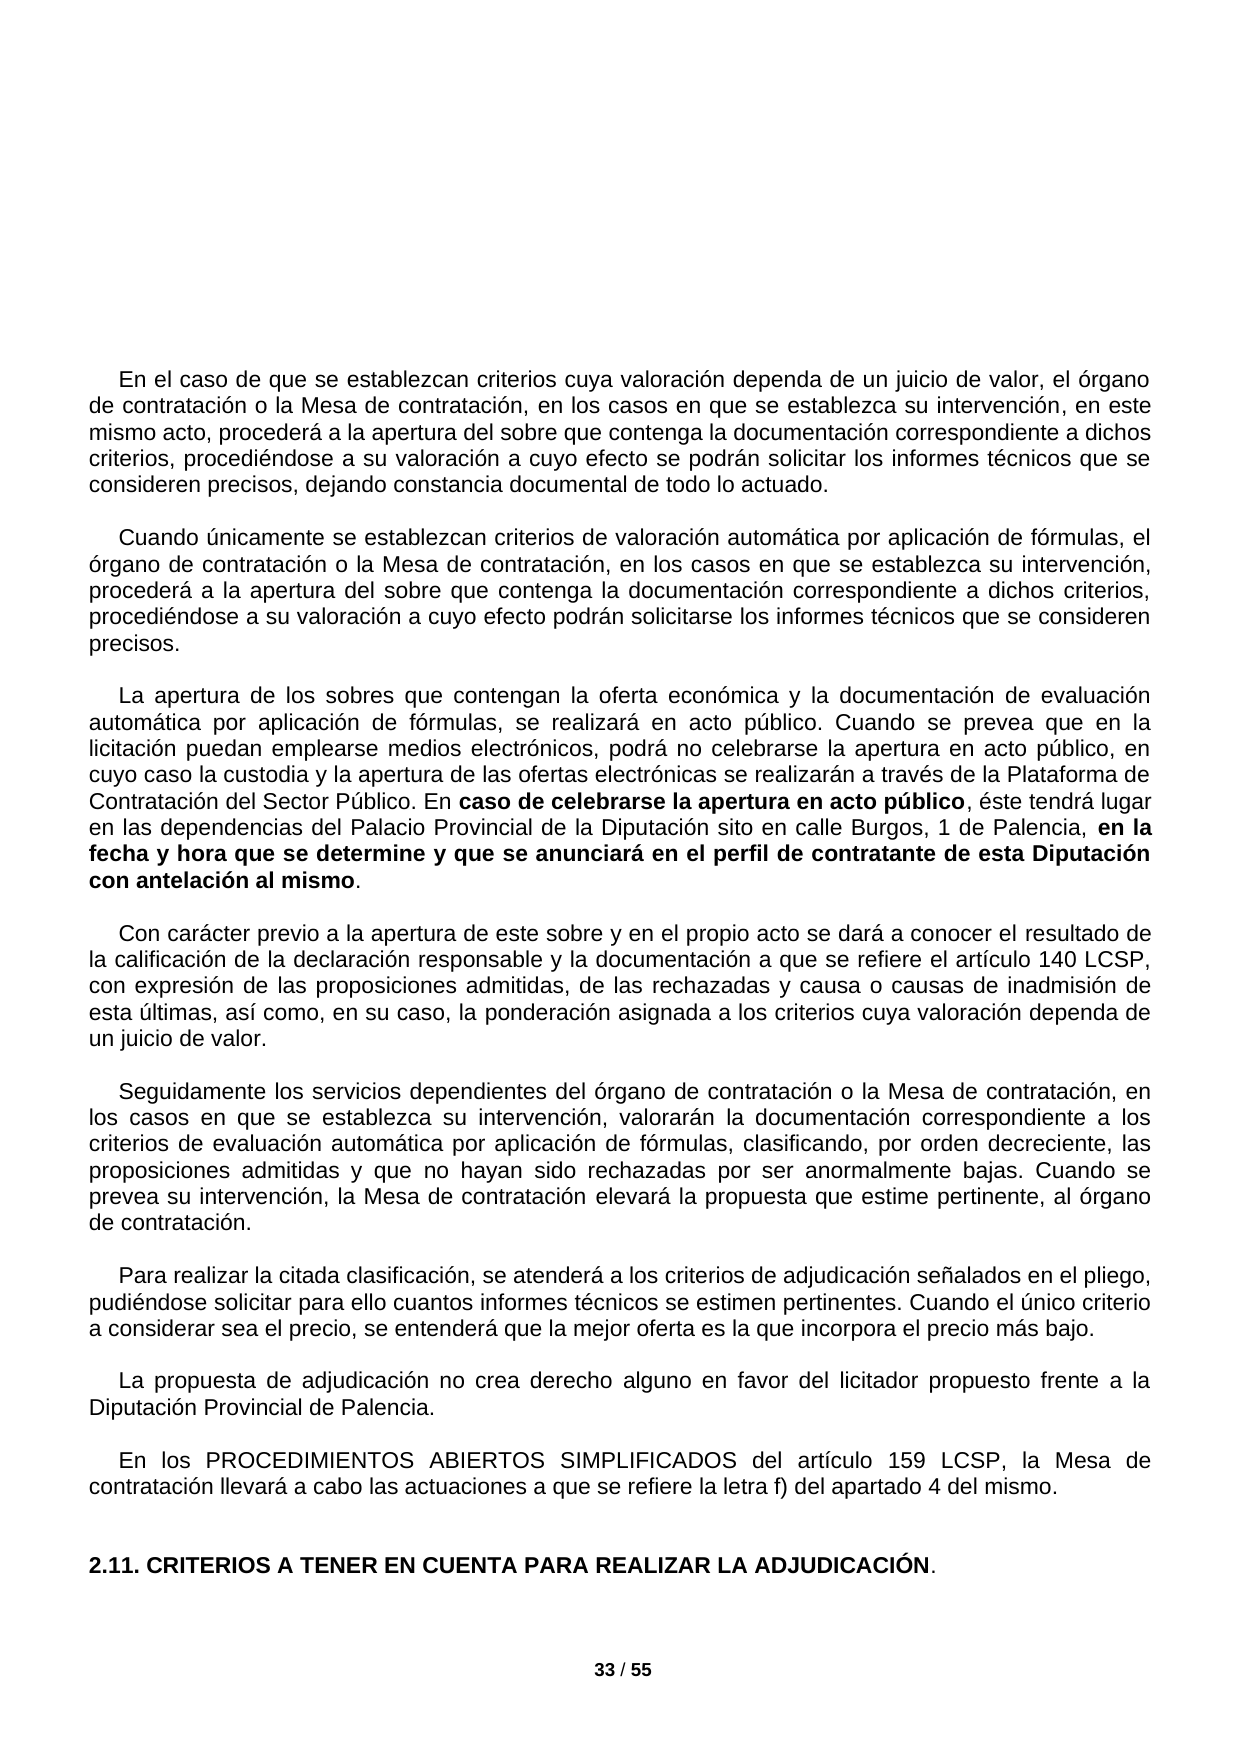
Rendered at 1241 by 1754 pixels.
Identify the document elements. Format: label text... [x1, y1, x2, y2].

text Seguidamente los servicios dependientes del órgano de contratación o la Mesa de contratación, en los casos en que se establezca su intervención, valorarán la documentación correspondiente a los criterios de evaluación automática por aplicación de fórmulas, clasificando, por orden decreciente, las proposiciones admitidas y que no hayan sido rechazadas por ser anormalmente bajas. Cuando se prevea su intervención, la Mesa de contratación elevará la propuesta que estime pertinente, al órgano de contratación. [89, 1078, 1152, 1236]
text Para realizar la citada clasificación, se atenderá a los criterios de adjudicación señalados en el pliego, pudiéndose solicitar para ello cuantos informes técnicos se estimen pertinentes. Cuando el único criterio a considerar sea el precio, se entenderá que la mejor oferta es la que incorpora el precio más bajo. [89, 1262, 1152, 1341]
text En el caso de que se establezcan criterios cuya valoración dependa de un juicio de valor, el órgano de contratación o la Mesa de contratación, en los casos en que se establezca su intervención, en este mismo acto, procederá a la apertura del sobre que contenga la documentación correspondiente a dichos criterios, procediéndose a su valoración a cuyo efecto se podrán solicitar los informes técnicos que se consideren precisos, dejando constancia documental de todo lo actuado. [89, 366, 1152, 498]
text 2.11. CRITERIOS A TENER EN CUENTA PARA REALIZAR LA ADJUDICACIÓN. [89, 1552, 1152, 1578]
text En los PROCEDIMIENTOS ABIERTOS SIMPLIFICADOS del artículo 159 LCSP, la Mesa de contratación llevará a cabo las actuaciones a que se refiere la letra f) del apartado 4 del mismo. [89, 1447, 1152, 1499]
text Cuando únicamente se establezcan criterios de valoración automática por aplicación de fórmulas, el órgano de contratación o la Mesa de contratación, en los casos en que se establezca su intervención, procederá a la apertura del sobre que contenga la documentación correspondiente a dichos criterios, procediéndose a su valoración a cuyo efecto podrán solicitarse los informes técnicos que se consideren precisos. [89, 524, 1152, 656]
text La propuesta de adjudicación no crea derecho alguno en favor del licitador propuesto frente a la Diputación Provincial de Palencia. [89, 1367, 1152, 1420]
text Con carácter previo a la apertura de este sobre y en el propio acto se dará a conocer el resultado de la calificación de la declaración responsable y la documentación a que se refiere el artículo 140 LCSP, con expresión de las proposiciones admitidas, de las rechazadas y causa o causas de inadmisión de esta últimas, así como, en su caso, la ponderación asignada a los criterios cuya valoración dependa de un juicio de valor. [89, 919, 1152, 1051]
text La apertura de los sobres que contengan la oferta económica y la documentación de evaluación automática por aplicación de fórmulas, se realizará en acto público. Cuando se prevea que en la licitación puedan emplearse medios electrónicos, podrá no celebrarse la apertura en acto público, en cuyo caso la custodia y la apertura de las ofertas electrónicas se realizarán a través de la Plataforma de Contratación del Sector Público. En caso de celebrarse la apertura en acto público, éste tendrá lugar en las dependencias del Palacio Provincial de la Diputación sito en calle Burgos, 1 de Palencia, en la fecha y hora que se determine y que se anunciará en el perfil de contratante de esta Diputación con antelación al mismo. [89, 682, 1152, 893]
